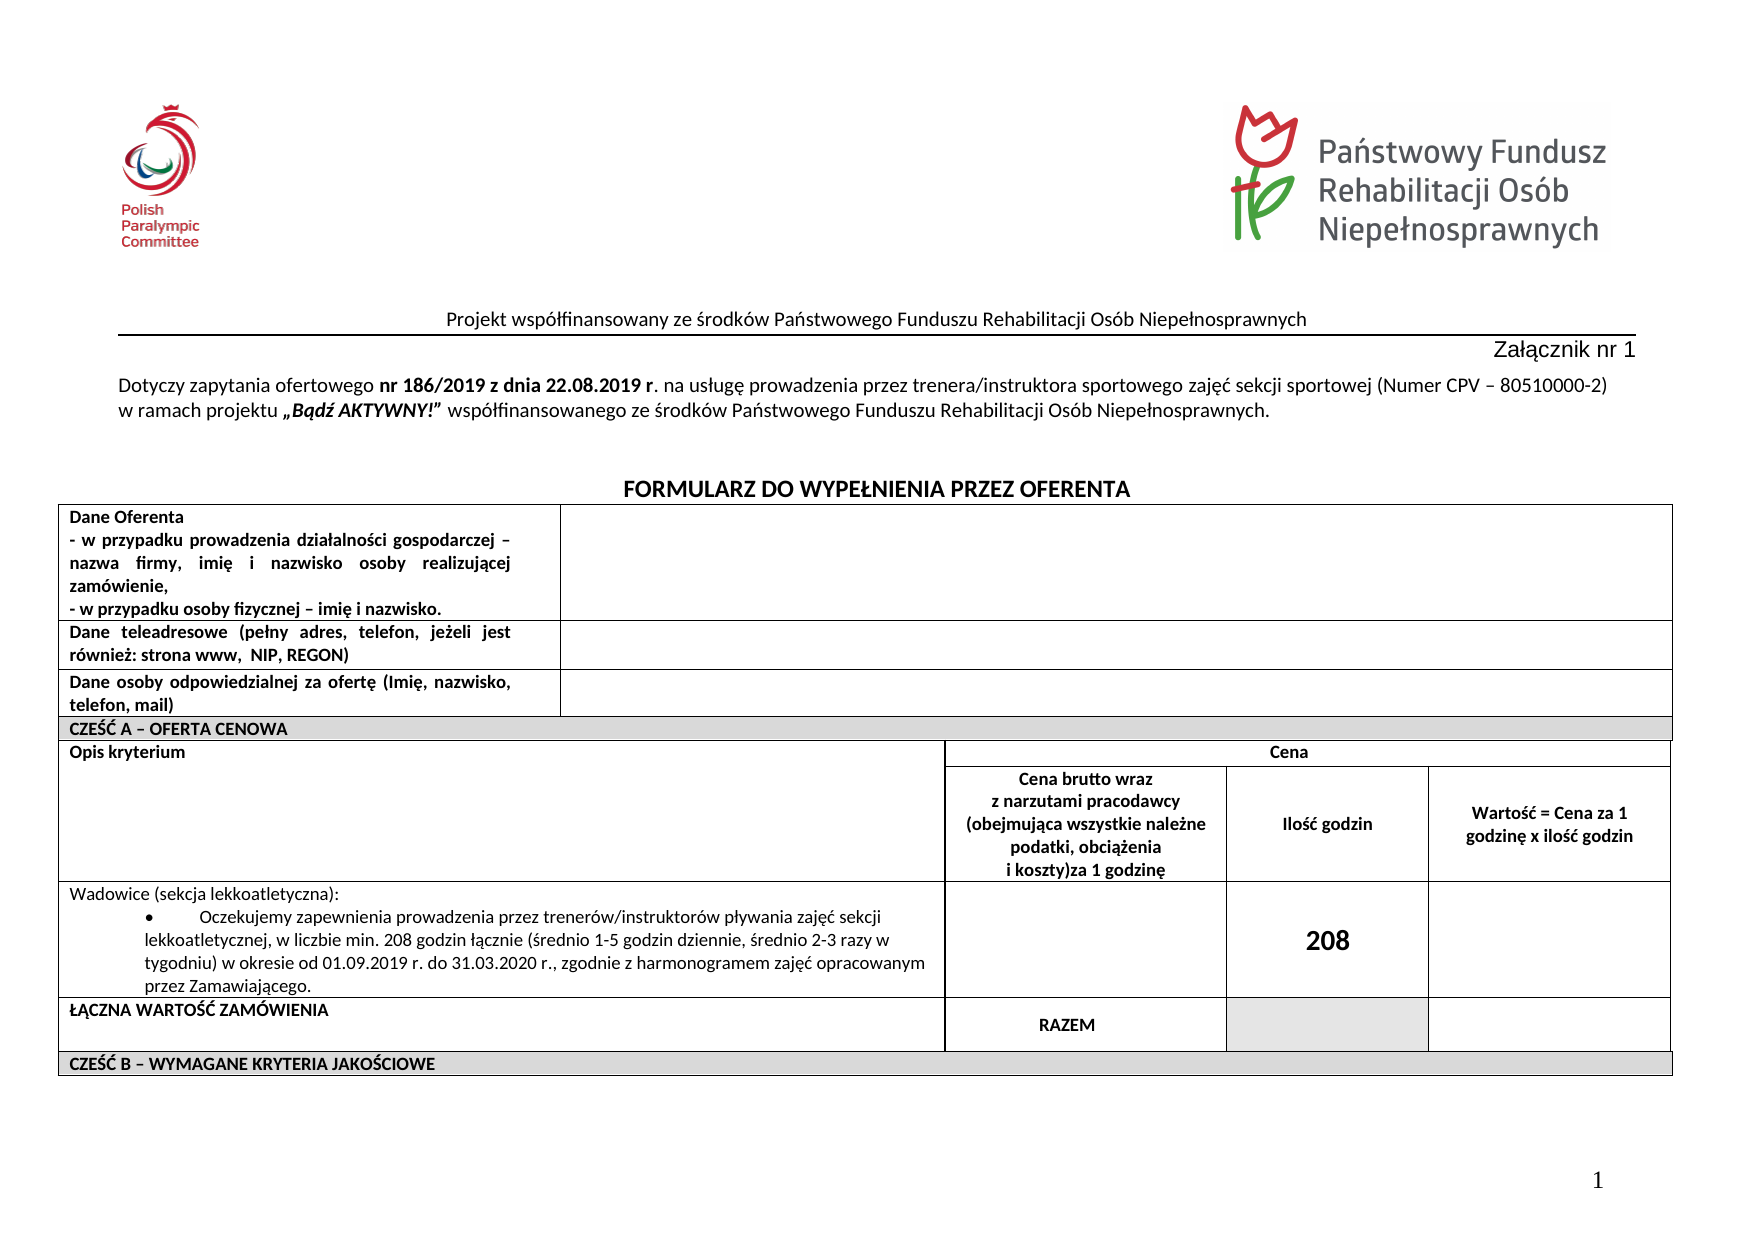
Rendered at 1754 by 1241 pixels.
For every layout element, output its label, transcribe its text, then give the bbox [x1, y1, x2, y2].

table_header Dane Oferenta - w przypadku prowadzenia działalności gospodarczej – nazwa firmy, imię i nazwisko osoby realizującej zamówienie, - w przypadku osoby fizycznej – imię i nazwisko. [59, 505, 560, 619]
table_cell [1429, 998, 1670, 1051]
table_cell Dane teleadresowe (pełny adres, telefon, jeżeli jest również: strona www, NIP, REGON) [59, 621, 560, 669]
table_cell Dane osoby odpowiedzialnej za ofertę (Imię, nazwisko, telefon, mail) [59, 670, 560, 716]
table_cell [1227, 998, 1428, 1051]
table_cell Ilość godzin [1227, 767, 1428, 881]
table_cell Cena brutto wraz z narzutami pracodawcy (obejmująca wszystkie należne podatki, obciążenia i koszty)za 1 godzinę [946, 767, 1226, 881]
table_cell Wartość = Cena za 1 godzinę x ilość godzin [1429, 767, 1670, 881]
text FORMULARZ DO WYPEŁNIENIA PRZEZ OFERENTA [118, 473, 1636, 504]
table_cell [561, 621, 1672, 669]
table_header [561, 505, 1672, 619]
table_cell [561, 670, 1672, 716]
table_cell Cena [946, 741, 1670, 766]
table_cell Opis kryterium [59, 741, 944, 881]
table_cell 208 [1227, 882, 1428, 997]
table_cell RAZEM [946, 998, 1226, 1051]
table_cell ŁĄCZNA WARTOŚĆ ZAMÓWIENIA [59, 998, 944, 1051]
table_cell CZEŚĆ A – OFERTA CENOWA [59, 717, 1672, 739]
table_cell Wadowice (sekcja lekkoatletyczna): • Oczekujemy zapewnienia prowadzenia przez trenerów/instruktorów pływania zajęć sekcji lekkoatletycznej, w liczbie min. 208 godzin łącznie (średnio 1-5 godzin dziennie, średnio 2-3 razy w tygodniu) w okresie od 01.09.2019 r. do 31.03.2020 r., zgodnie z harmonogramem zajęć opracowanym przez Zamawiającego. [59, 882, 944, 997]
picture [1223, 102, 1611, 252]
table_cell CZEŚĆ B – WYMAGANE KRYTERIA JAKOŚCIOWE [59, 1052, 1672, 1074]
text Dotyczy zapytania ofertowego nr 186/2019 z dnia 22.08.2019 r. na usługę prowadzenia przez trenera/instruktora sportowego zajęć sekcji sportowej (Numer CPV – 80510000-2) w ramach projektu „Bądź AKTYWNY!” współfinansowanego ze środków Państwowego Funduszu Rehabilitacji Osób Niepełnosprawnych. [118, 372, 1636, 423]
table_cell [946, 882, 1226, 997]
table_cell [1429, 882, 1670, 997]
picture [118, 100, 206, 252]
